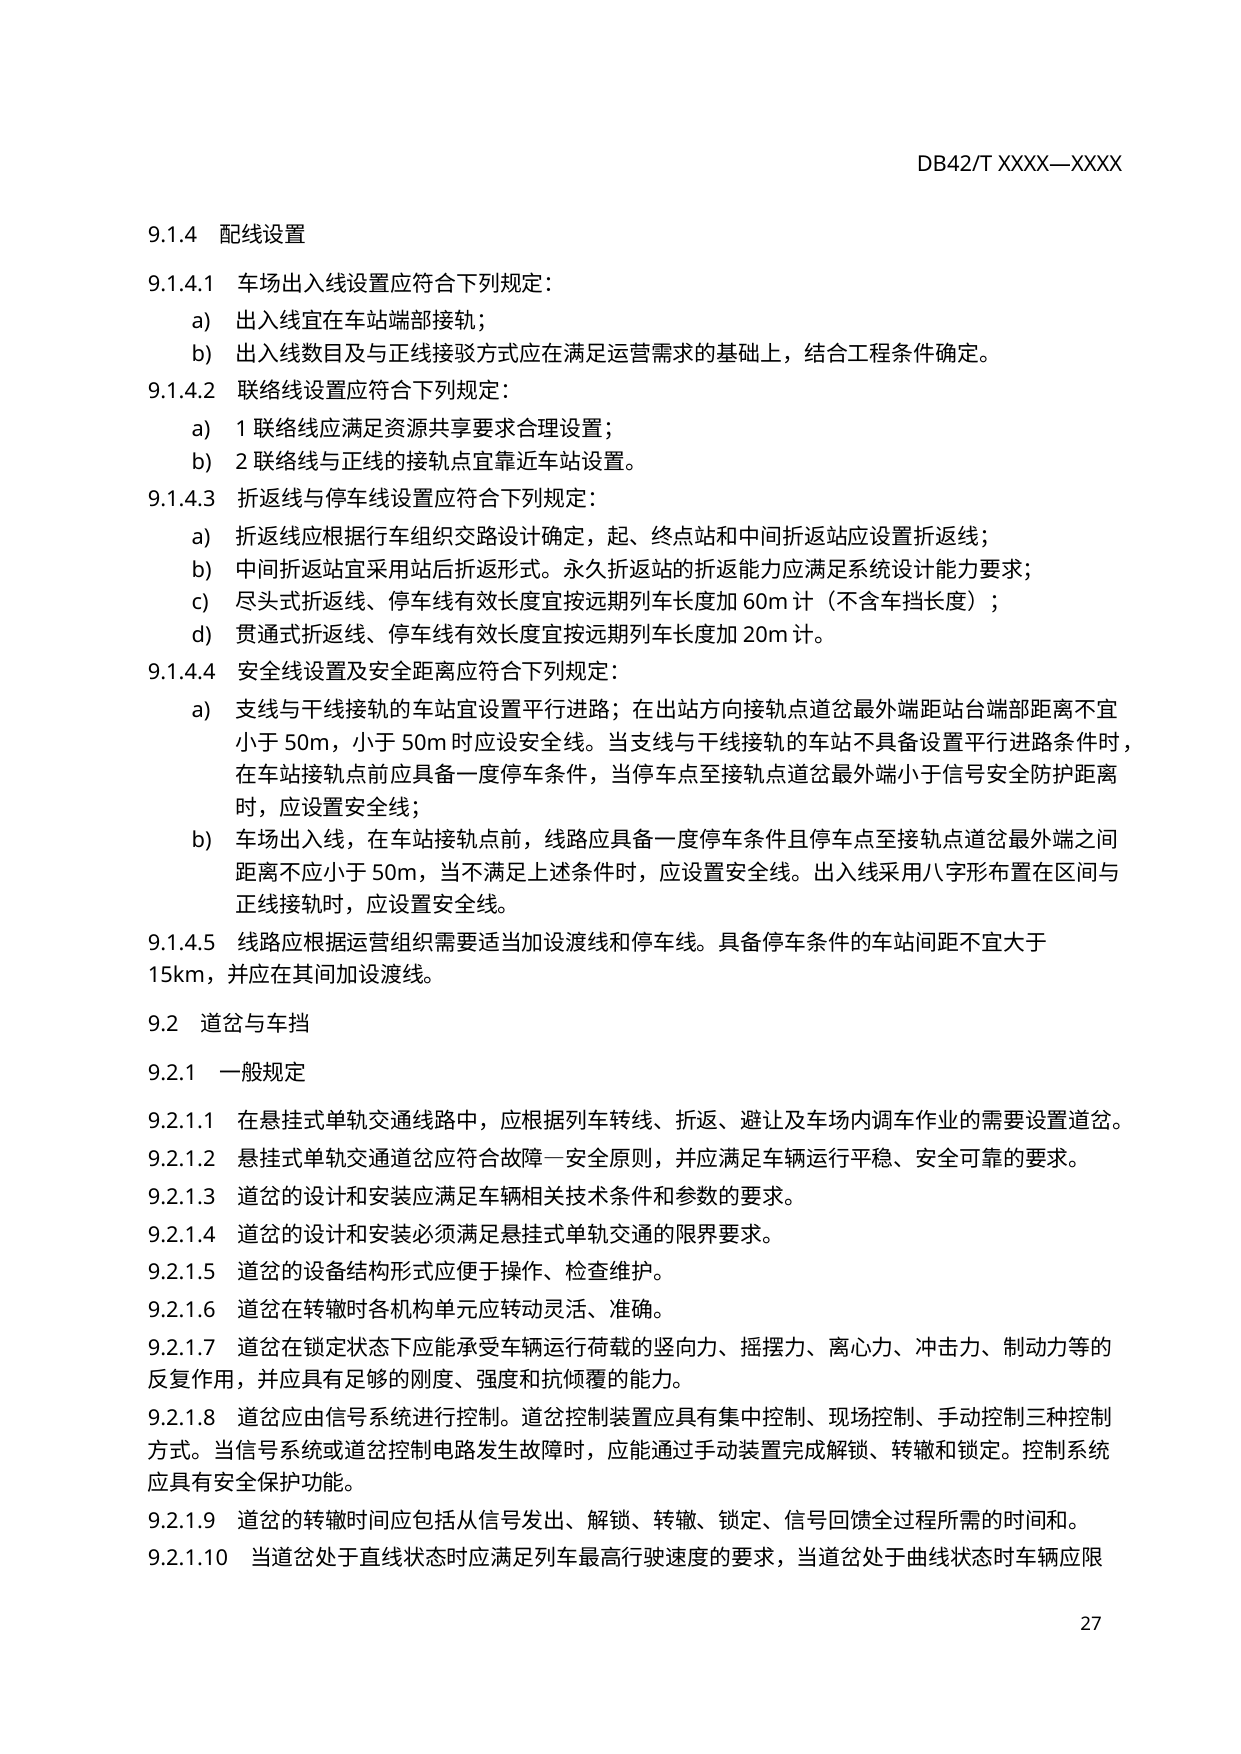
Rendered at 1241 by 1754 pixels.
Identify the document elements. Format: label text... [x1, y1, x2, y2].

text 一般规定 [148, 1054, 1122, 1087]
list 1 联络线应满足资源共享要求合理设置； [191, 411, 1122, 443]
list 出入线宜在车站端部接轨； [191, 303, 1122, 336]
list 支线与干线接轨的车站宜设置平行进路；在出站方向接轨点道岔最外端距站台端部距离不宜小于50m，小于50m时应设安全线。当支线与干线接轨的车站不具备设置平行进路条件时，在车站接轨点前应具备一度停车条件，当停车点至接轨点道岔最外端小于信号安全防护距离时，应设置安全线； [191, 692, 1122, 822]
text 道岔的设备结构形式应便于操作、检查维护。 [148, 1254, 1122, 1287]
text 出入线数目及与正线接驳方式应在满足运营需求的基础上，结合工程条件确定。 [191, 336, 1122, 368]
text 道岔在锁定状态下应能承受车辆运行荷载的竖向力、摇摆力、离心力、冲击力、制动力等的反复作用，并应具有足够的刚度、强度和抗倾覆的能力。 [148, 1329, 1122, 1394]
text 道岔与车挡 [148, 1006, 1122, 1038]
text 道岔的设计和安装必须满足悬挂式单轨交通的限界要求。 [148, 1216, 1122, 1249]
text 尽头式折返线、停车线有效长度宜按远期列车长度加60m计（不含车挡长度）； [191, 584, 1122, 616]
text 道岔的设计和安装应满足车辆相关技术条件和参数的要求。 [148, 1179, 1122, 1211]
text 2 联络线与正线的接轨点宜靠近车站设置。 [191, 443, 1122, 476]
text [148, 1540, 1122, 1573]
text 线路应根据运营组织需要适当加设渡线和停车线。具备停车条件的车站间距不宜大于15km，并应在其间加设渡线。 [148, 924, 1122, 989]
list 折返线应根据行车组织交路设计确定，起、终点站和中间折返站应设置折返线； [191, 519, 1122, 551]
text 车场出入线，在车站接轨点前，线路应具备一度停车条件且停车点至接轨点道岔最外端之间距离不应小于50m，当不满足上述条件时，应设置安全线。出入线采用八字形布置在区间与正线接轨时，应设置安全线。 [191, 822, 1122, 919]
text 悬挂式单轨交通道岔应符合故障—安全原则，并应满足车辆运行平稳、安全可靠的要求。 [148, 1141, 1122, 1173]
text 中间折返站宜采用站后折返形式。永久折返站的折返能力应满足系统设计能力要求； [191, 551, 1122, 584]
text 折返线与停车线设置应符合下列规定： [148, 481, 1122, 514]
text 车场出入线设置应符合下列规定： [148, 265, 1122, 298]
text 联络线设置应符合下列规定： [148, 373, 1122, 406]
text 道岔在转辙时各机构单元应转动灵活、准确。 [148, 1292, 1122, 1324]
text 贯通式折返线、停车线有效长度宜按远期列车长度加20m计。 [191, 616, 1122, 649]
text 道岔的转辙时间应包括从信号发出、解锁、转辙、锁定、信号回馈全过程所需的时间和。 [148, 1502, 1122, 1535]
text 道岔应由信号系统进行控制。道岔控制装置应具有集中控制、现场控制、手动控制三种控制方式。当信号系统或道岔控制电路发生故障时，应能通过手动装置完成解锁、转辙和锁定。控制系统应具有安全保护功能。 [148, 1400, 1122, 1497]
text 配线设置 [148, 217, 1122, 249]
text 在悬挂式单轨交通线路中，应根据列车转线、折返、避让及车场内调车作业的需要设置道岔。 [148, 1103, 1122, 1136]
text 安全线设置及安全距离应符合下列规定： [148, 654, 1122, 687]
